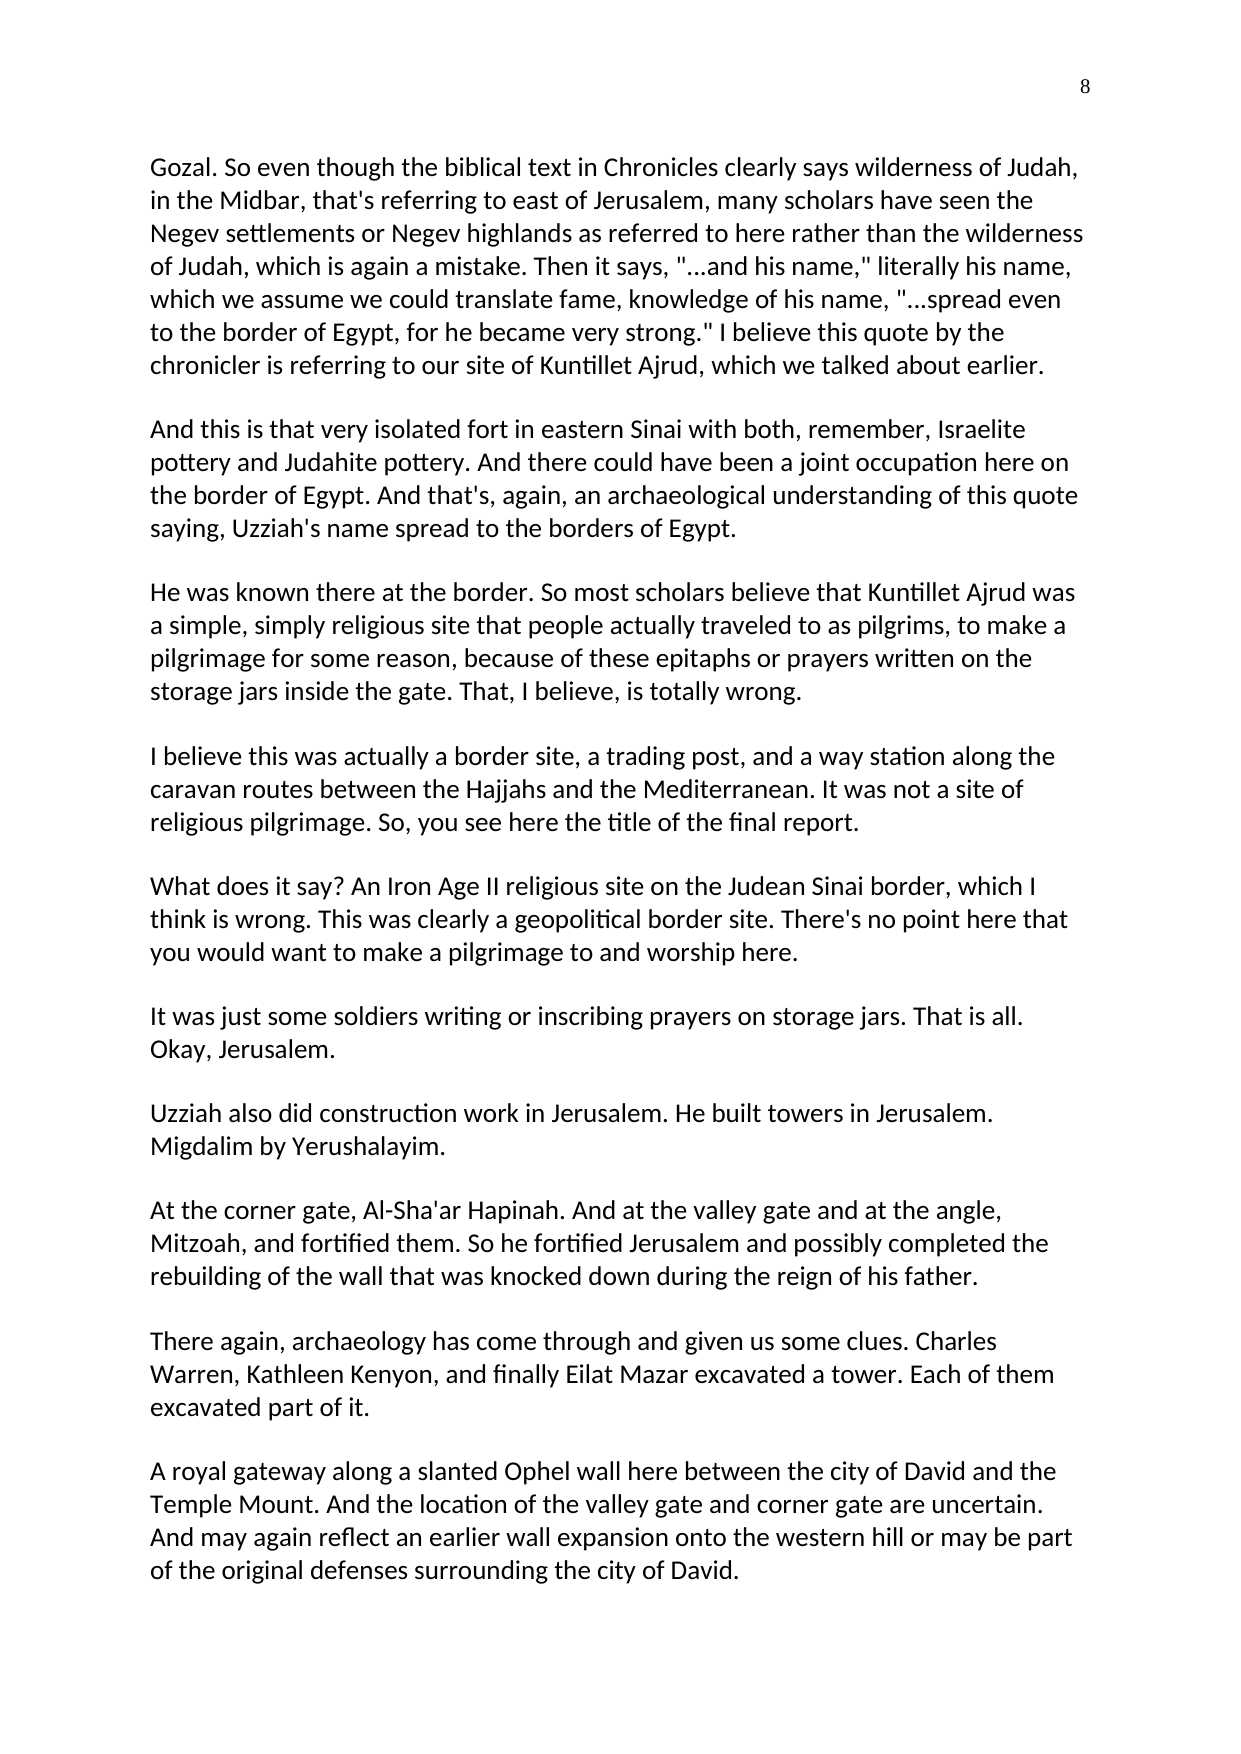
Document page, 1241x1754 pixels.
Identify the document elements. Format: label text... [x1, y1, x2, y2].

text What does it say? An Iron Age II religious site on the Judean Sinai border, which I think is wrong. This was clearly a geopolitical border site. There's no point here that you would want to make a pilgrimage to and worship here. [150, 869, 1090, 968]
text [150, 150, 1090, 381]
text A royal gateway along a slanted Ophel wall here between the city of David and the Temple Mount. And the location of the valley gate and corner gate are uncertain. And may again reflect an earlier wall expansion onto the western hill or may be part of the original defenses surrounding the city of David. [150, 1454, 1090, 1586]
text It was just some soldiers writing or inscribing prayers on storage jars. That is all. Okay, Jerusalem. [150, 999, 1090, 1065]
text I believe this was actually a border site, a trading post, and a way station along the caravan routes between the Hajjahs and the Mediterranean. It was not a site of religious pilgrimage. So, you see here the title of the final report. [150, 739, 1090, 838]
text And this is that very isolated fort in eastern Sinai with both, remember, Israelite pottery and Judahite pottery. And there could have been a joint occupation here on the border of Egypt. And that's, again, an archaeological understanding of this quote saying, Uzziah's name spread to the borders of Egypt. [150, 412, 1090, 544]
text There again, archaeology has come through and given us some clues. Charles Warren, Kathleen Kenyon, and finally Eilat Mazar excavated a tower. Each of them excavated part of it. [150, 1324, 1090, 1423]
text Uzziah also did construction work in Jerusalem. He built towers in Jerusalem. Migdalim by Yerushalayim. [150, 1096, 1090, 1162]
text At the corner gate, Al-Sha'ar Hapinah. And at the valley gate and at the angle, Mitzoah, and fortified them. So he fortified Jerusalem and possibly completed the rebuilding of the wall that was knocked down during the reign of his father. [150, 1193, 1090, 1293]
text He was known there at the border. So most scholars believe that Kuntillet Ajrud was a simple, simply religious site that people actually traveled to as pilgrims, to make a pilgrimage for some reason, because of these epitaphs or prayers written on the storage jars inside the gate. That, I believe, is totally wrong. [150, 576, 1090, 708]
